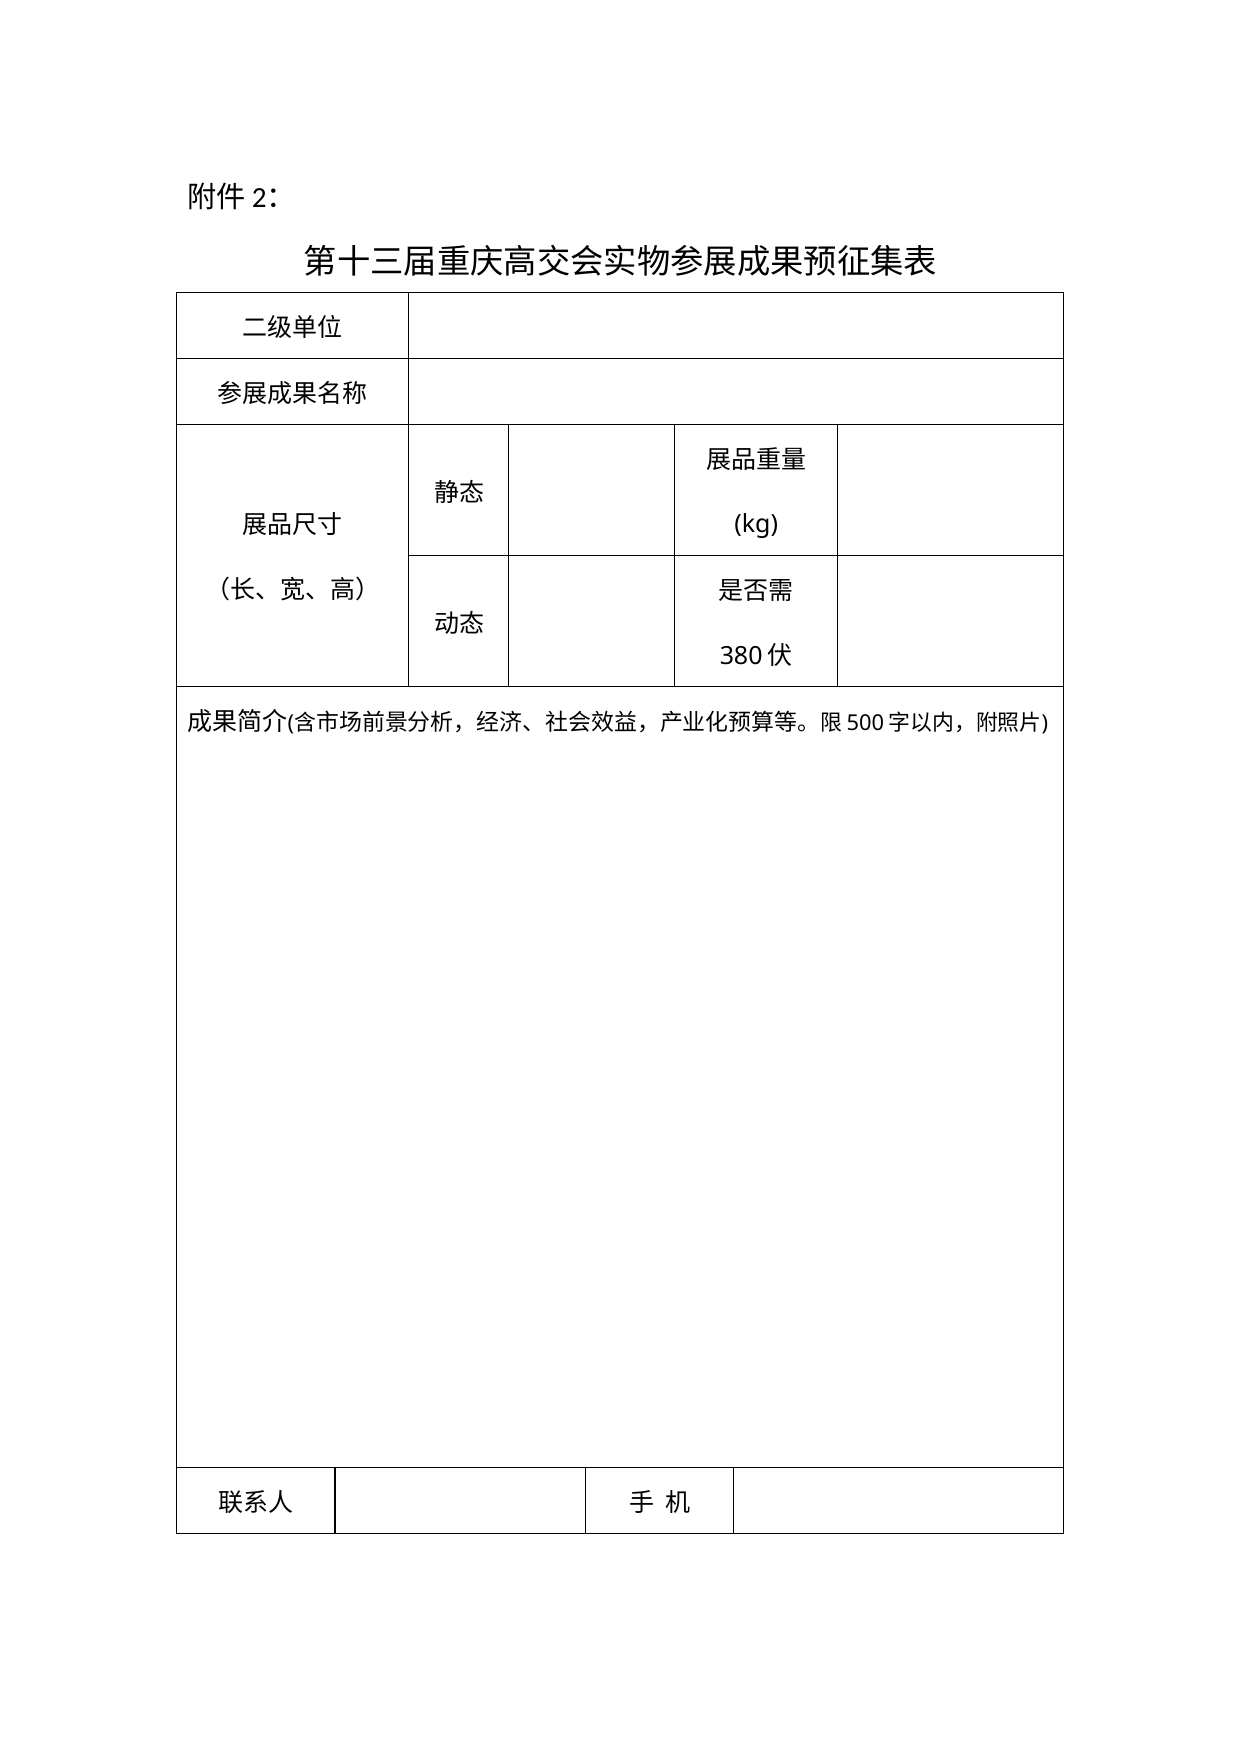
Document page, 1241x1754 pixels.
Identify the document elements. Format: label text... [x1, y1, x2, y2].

table_cell 参展成果名称 [177, 359, 408, 424]
text 附件2： [187, 162, 1053, 227]
table_cell [509, 425, 674, 555]
text 第十三届重庆高交会实物参展成果预征集表 [187, 227, 1053, 292]
table_header 二级单位 [177, 293, 408, 358]
table_cell [509, 556, 674, 686]
table_cell 成果简介(含市场前景分析，经济、社会效益，产业化预算等。限500字以内，附照片) [177, 687, 1063, 1467]
table_cell 手 机 [586, 1468, 733, 1533]
table_cell [838, 425, 1063, 555]
table_cell 展品尺寸 （长、宽、高） [177, 425, 408, 686]
table_cell [838, 556, 1063, 686]
table_cell [734, 1468, 1063, 1533]
table_cell 静态 [409, 425, 508, 555]
table_cell 动态 [409, 556, 508, 686]
table_cell 是否需 380伏 [675, 556, 837, 686]
table_cell [336, 1468, 585, 1533]
table_header [409, 293, 1063, 358]
table_cell [409, 359, 1063, 424]
table_cell 联系人 [177, 1468, 334, 1533]
table_cell 展品重量(kg) [675, 425, 837, 555]
